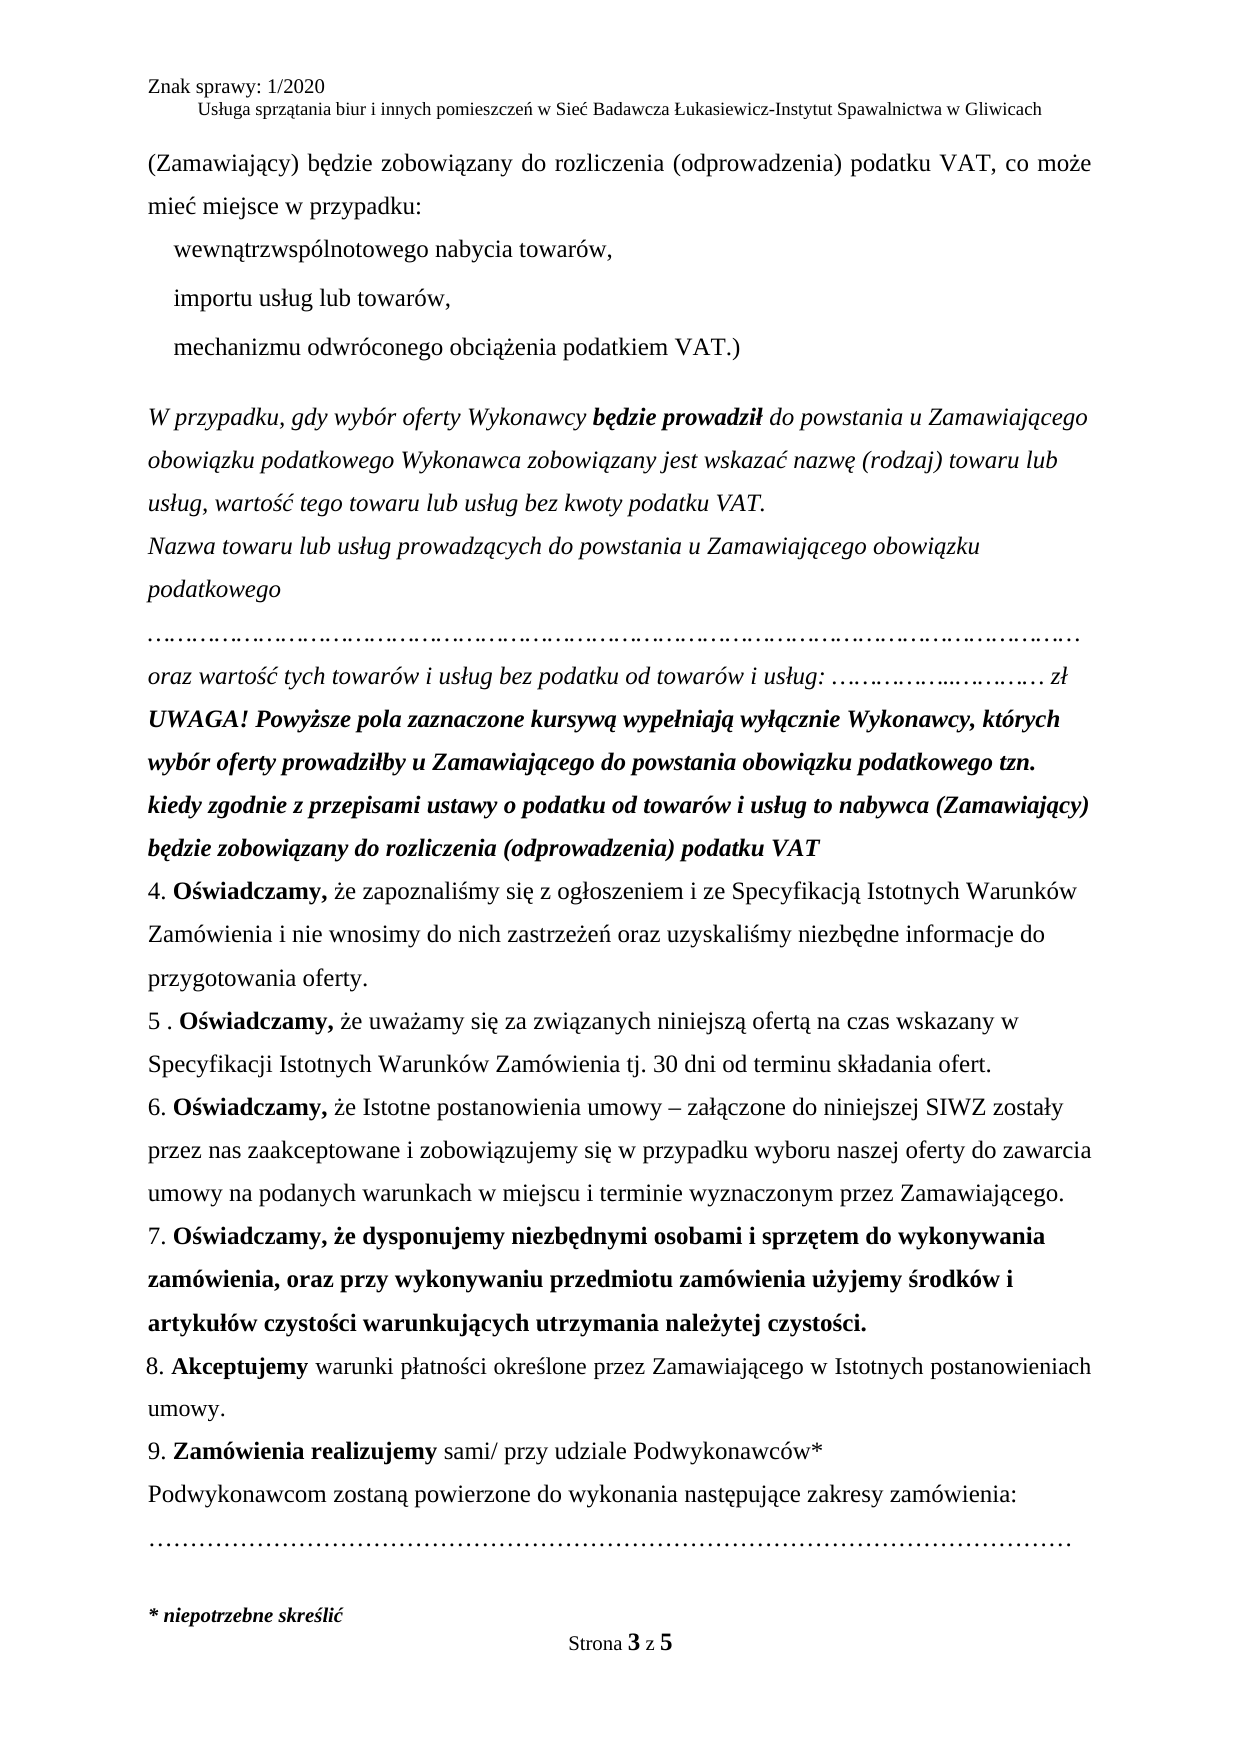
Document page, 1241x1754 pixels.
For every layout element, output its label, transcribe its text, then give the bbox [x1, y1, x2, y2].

text Podwykonawcom zostaną powierzone do wykonania następujące zakresy zamówienia: [148, 1479, 1092, 1508]
text oraz wartość tych towarów i usług bez podatku od towarów i usług: ……………..………… zł [148, 661, 1092, 689]
text 5 . Oświadczamy, że uważamy się za związanych niniejszą ofertą na czas wskazany w Specyfikacji Istotnych Warunków Zamówienia tj. 30 dni od terminu składania ofert. [148, 1006, 1092, 1078]
text 9. Zamówienia realizujemy sami/ przy udziale Podwykonawców* [148, 1436, 1092, 1465]
text 7. Oświadczamy, że dysponujemy niezbędnymi osobami i sprzętem do wykonywania zamówienia, oraz przy wykonywaniu przedmiotu zamówienia użyjemy środków i artykułów czystości warunkujących utrzymania należytej czystości. [148, 1221, 1092, 1336]
text  importu usług lub towarów, [148, 283, 1092, 312]
text 8. Akceptujemy warunki płatności określone przez Zamawiającego w Istotnych postanowieniach umowy. [118, 1351, 1092, 1422]
text 6. Oświadczamy, że Istotne postanowienia umowy – załączone do niniejszej SIWZ zostały przez nas zaakceptowane i zobowiązujemy się w przypadku wyboru naszej oferty do zawarcia umowy na podanych warunkach w miejscu i terminie wyznaczonym przez Zamawiającego. [148, 1092, 1092, 1207]
text  mechanizmu odwróconego obciążenia podatkiem VAT.) [148, 332, 1092, 361]
text Nazwa towaru lub usług prowadzących do powstania u Zamawiającego obowiązku podatkowego ……………………………………………………………………………………………………………… [148, 531, 1092, 646]
text 4. Oświadczamy, że zapoznaliśmy się z ogłoszeniem i ze Specyfikacją Istotnych Warunków Zamówienia i nie wnosimy do nich zastrzeżeń oraz uzyskaliśmy niezbędne informacje do przygotowania oferty. [148, 876, 1092, 991]
text W przypadku, gdy wybór oferty Wykonawcy będzie prowadził do powstania u Zamawiającego obowiązku podatkowego Wykonawca zobowiązany jest wskazać nazwę (rodzaj) towaru lub usług, wartość tego towaru lub usług bez kwoty podatku VAT. [148, 402, 1092, 517]
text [148, 148, 1092, 219]
text  wewnątrzwspólnotowego nabycia towarów, [148, 234, 1092, 263]
text UWAGA! Powyższe pola zaznaczone kursywą wypełniają wyłącznie Wykonawcy, których wybór oferty prowadziłby u Zamawiającego do powstania obowiązku podatkowego tzn. kiedy zgodnie z przepisami ustawy o podatku od towarów i usług to nabywca (Zamawiający) będzie zobowiązany do rozliczenia (odprowadzenia) podatku VAT [148, 704, 1092, 862]
text ………………………………………………………………………………………………… [148, 1523, 1092, 1551]
